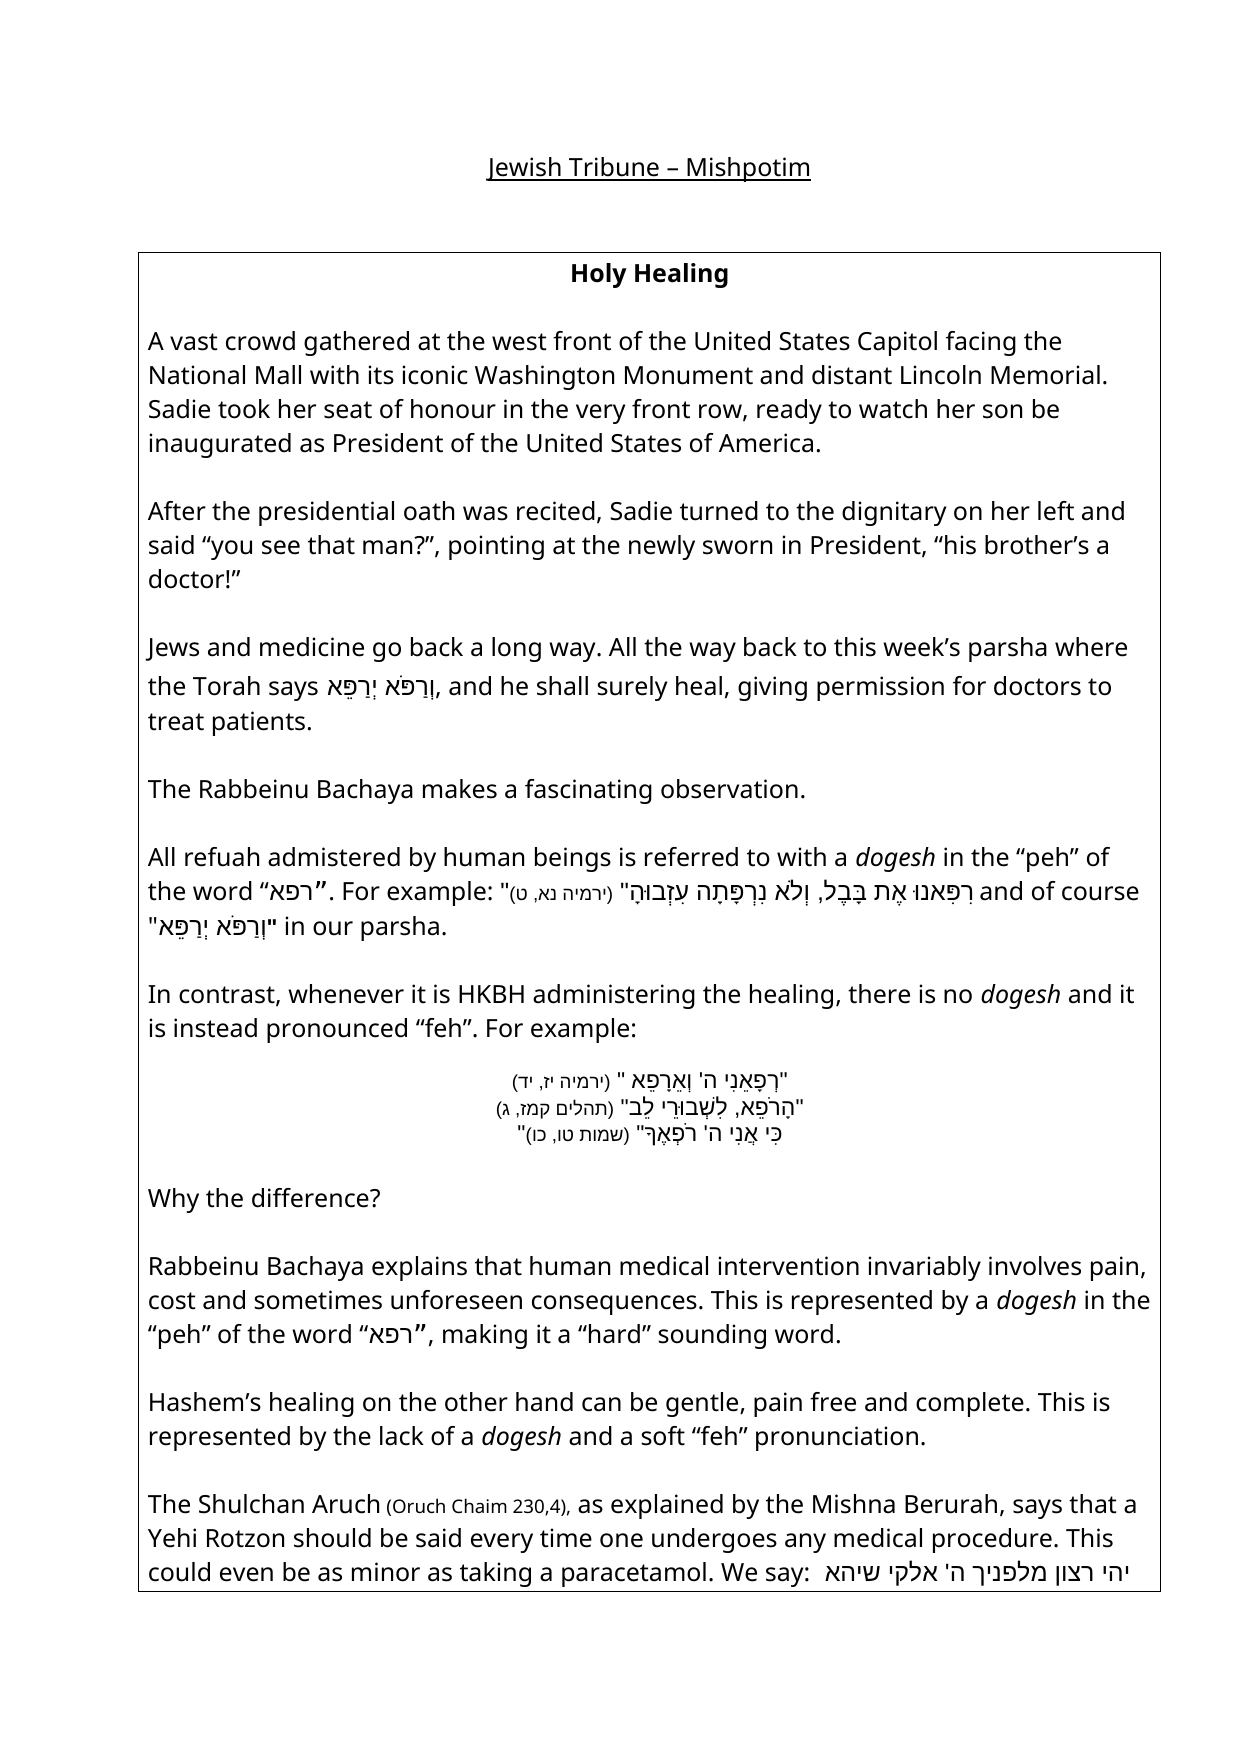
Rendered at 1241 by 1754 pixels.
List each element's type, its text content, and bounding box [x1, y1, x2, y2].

text Rabbeinu Bachaya explains that human medical intervention invariably involves pain, cost and sometimes unforeseen consequences. This is represented by a dogesh in the “peh” of the word “רפא”, making it a “hard” sounding word. [148, 1248, 1152, 1351]
text All refuah admistered by human beings is referred to with a dogesh in the “peh” of the word “רפא”. For example: "רִפִּאנוּ אֶת בָּבֶל, וְלֹא נִרְפָּתָה עִזְבוּהָ" (ירמיה נא, ט) and of course "וְרַפֹּא יְרַפֵּא" in our parsha. [148, 840, 1152, 942]
text "רְפָאֵנִי ה' וְאֵרָפֵא " (ירמיה יז, יד) [148, 1067, 1152, 1093]
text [139, 1484, 1160, 1591]
text Jewish Tribune – Mishpotim [148, 150, 1152, 184]
text In contrast, whenever it is HKBH administering the healing, there is no dogesh and it is instead pronounced “feh”. For example: [148, 976, 1152, 1044]
text A vast crowd gathered at the west front of the United States Capitol facing the National Mall with its iconic Washington Monument and distant Lincoln Memorial. Sadie took her seat of honour in the very front row, ready to watch her son be inaugurated as President of the United States of America. [148, 323, 1152, 460]
text The Rabbeinu Bachaya makes a fascinating observation. [148, 772, 1152, 806]
text Hashem’s healing on the other hand can be gentle, pain free and complete. This is represented by the lack of a dogesh and a soft “feh” pronunciation. [148, 1384, 1152, 1453]
text "הָרֹפֵא, לִשְׁבוּרֵי לֵב" (תהלים קמז, ג) [148, 1093, 1152, 1120]
text "כִּי אֲנִי ה' רֹפְאֶךָ" (שמות טו, כו) [148, 1120, 1152, 1146]
text Holy Healing [139, 253, 1160, 289]
text After the presidential oath was recited, Sadie turned to the dignitary on her left and said “you see that man?”, pointing at the newly sworn in President, “his brother’s a doctor!” [148, 494, 1152, 596]
text Jews and medicine go back a long way. All the way back to this week’s parsha where the Torah says וְרַפֹּא יְרַפֵּא, and he shall surely heal, giving permission for doctors to treat patients. [148, 630, 1152, 738]
text Why the difference? [148, 1180, 1152, 1214]
